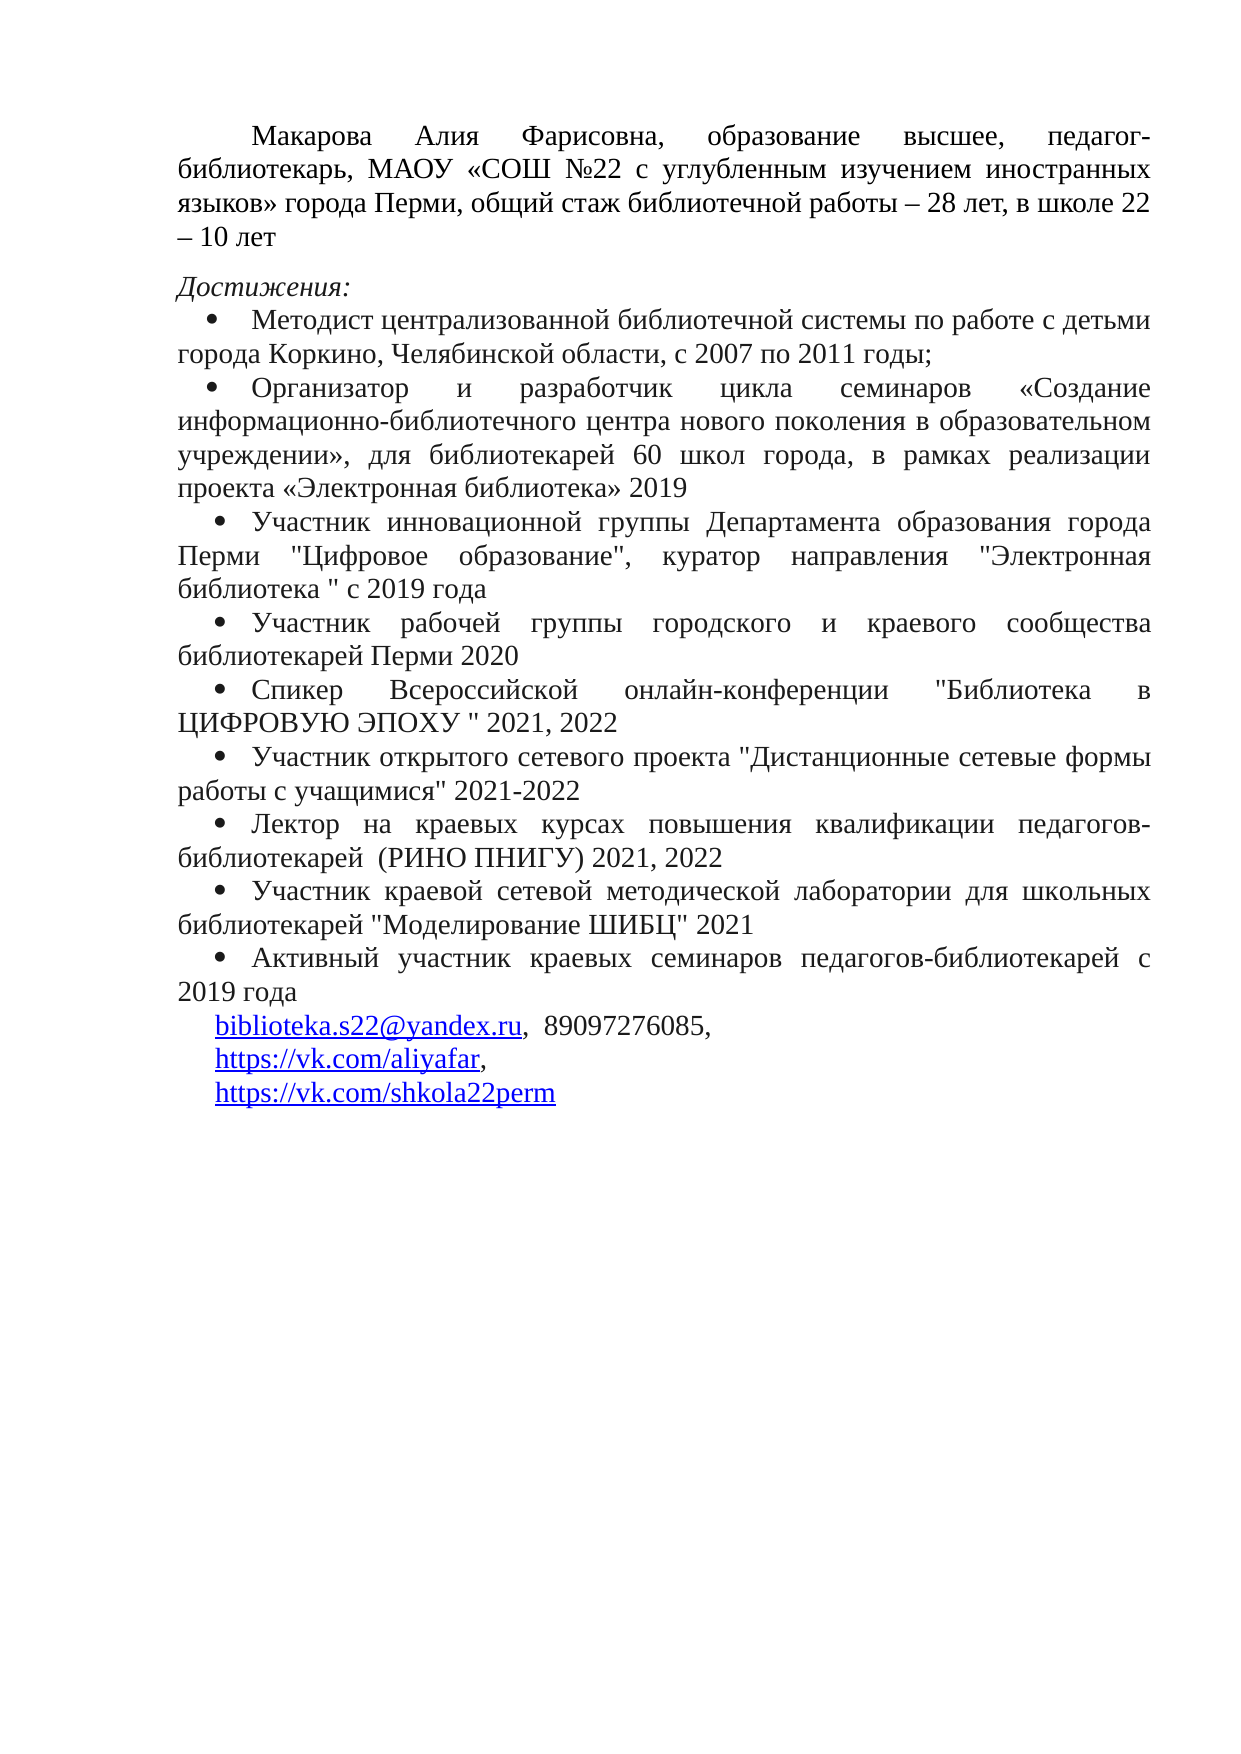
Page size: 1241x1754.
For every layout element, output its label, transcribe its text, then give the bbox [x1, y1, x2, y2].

list Участник рабочей группы городского и краевого сообщества библиотекарей Перми 2020 [177, 605, 1152, 672]
list Методист централизованной библиотечной системы по работе с детьми города Коркино, Челябинской области, с 2007 по 2011 годы; [177, 302, 1152, 370]
list Участник открытого сетевого проекта "Дистанционные сетевые формы работы с учащимися" 2021-2022 [177, 739, 1152, 806]
text Достижения: [177, 269, 1152, 302]
list Спикер Всероссийской онлайн-конференции "Библиотека в ЦИФРОВУЮ ЭПОХУ " 2021, 2022 [177, 672, 1152, 739]
list Организатор и разработчик цикла семинаров «Создание информационно-библиотечного центра нового поколения в образовательном учреждении», для библиотекарей 60 школ города, в рамках реализации проекта «Электронная библиотека» 2019 [177, 370, 1152, 504]
list Участник инновационной группы Департамента образования города Перми "Цифровое образование", куратор направления "Электронная библиотека " с 2019 года [177, 504, 1152, 605]
list biblioteka.s22@yandex.ru, 89097276085, [215, 1008, 1152, 1041]
list https://vk.com/shkola22perm [215, 1075, 1152, 1108]
list Лектор на краевых курсах повышения квалификации педагогов- библиотекарей (РИНО ПНИГУ) 2021, 2022 [177, 806, 1152, 873]
list https://vk.com/aliyafar, [215, 1041, 1152, 1075]
text Макарова Алия Фарисовна, образование высшее, педагог-библиотекарь, МАОУ «СОШ №22 с углубленным изучением иностранных языков» города Перми, общий стаж библиотечной работы – 28 лет, в школе 22 – 10 лет [177, 118, 1152, 252]
list Активный участник краевых семинаров педагогов-библиотекарей с 2019 года [177, 941, 1152, 1008]
list Участник краевой сетевой методической лаборатории для школьных библиотекарей "Моделирование ШИБЦ" 2021 [177, 873, 1152, 941]
